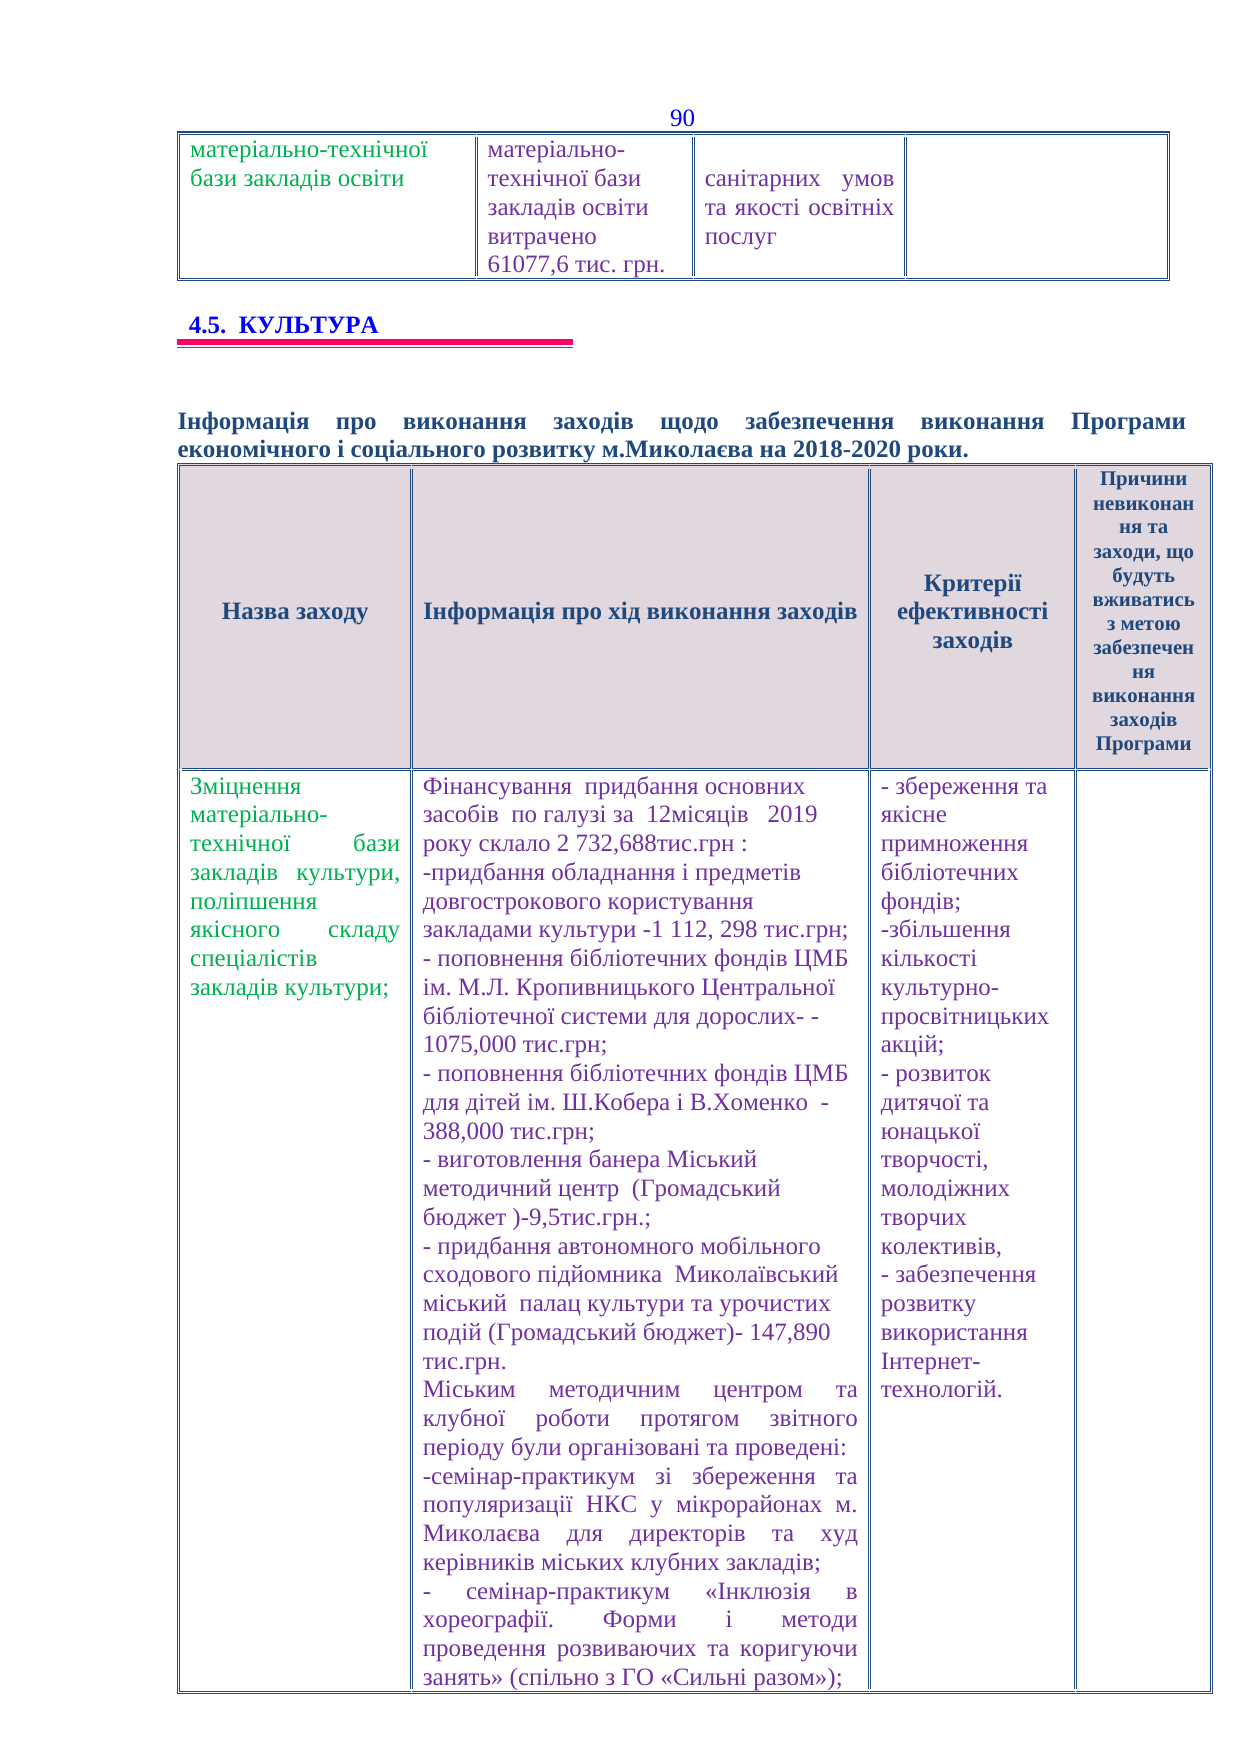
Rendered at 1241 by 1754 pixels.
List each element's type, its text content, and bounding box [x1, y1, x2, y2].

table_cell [180, 135, 476, 278]
table_cell [1076, 768, 1210, 1691]
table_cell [693, 133, 906, 278]
table_header Причини невиконання та заходи, що будуть вживатись з метою забезпечення виконання заходів Програми [1076, 466, 1210, 768]
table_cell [476, 135, 693, 278]
table_header Критерії ефективності заходів [869, 464, 1076, 768]
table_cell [869, 768, 1076, 1691]
table_header 4.5. КУЛЬТУРА [177, 310, 572, 339]
table_cell [906, 135, 1167, 278]
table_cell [180, 768, 411, 1691]
table_header Інформація про хід виконання заходів [411, 466, 869, 768]
text Інформація про виконання заходів щодо забезпечення виконання Програми економічного і соціального розвитку м.Миколаєва на 2018-2020 роки. [177, 406, 1187, 463]
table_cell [411, 771, 869, 1691]
table_header Назва заходу [180, 466, 411, 768]
